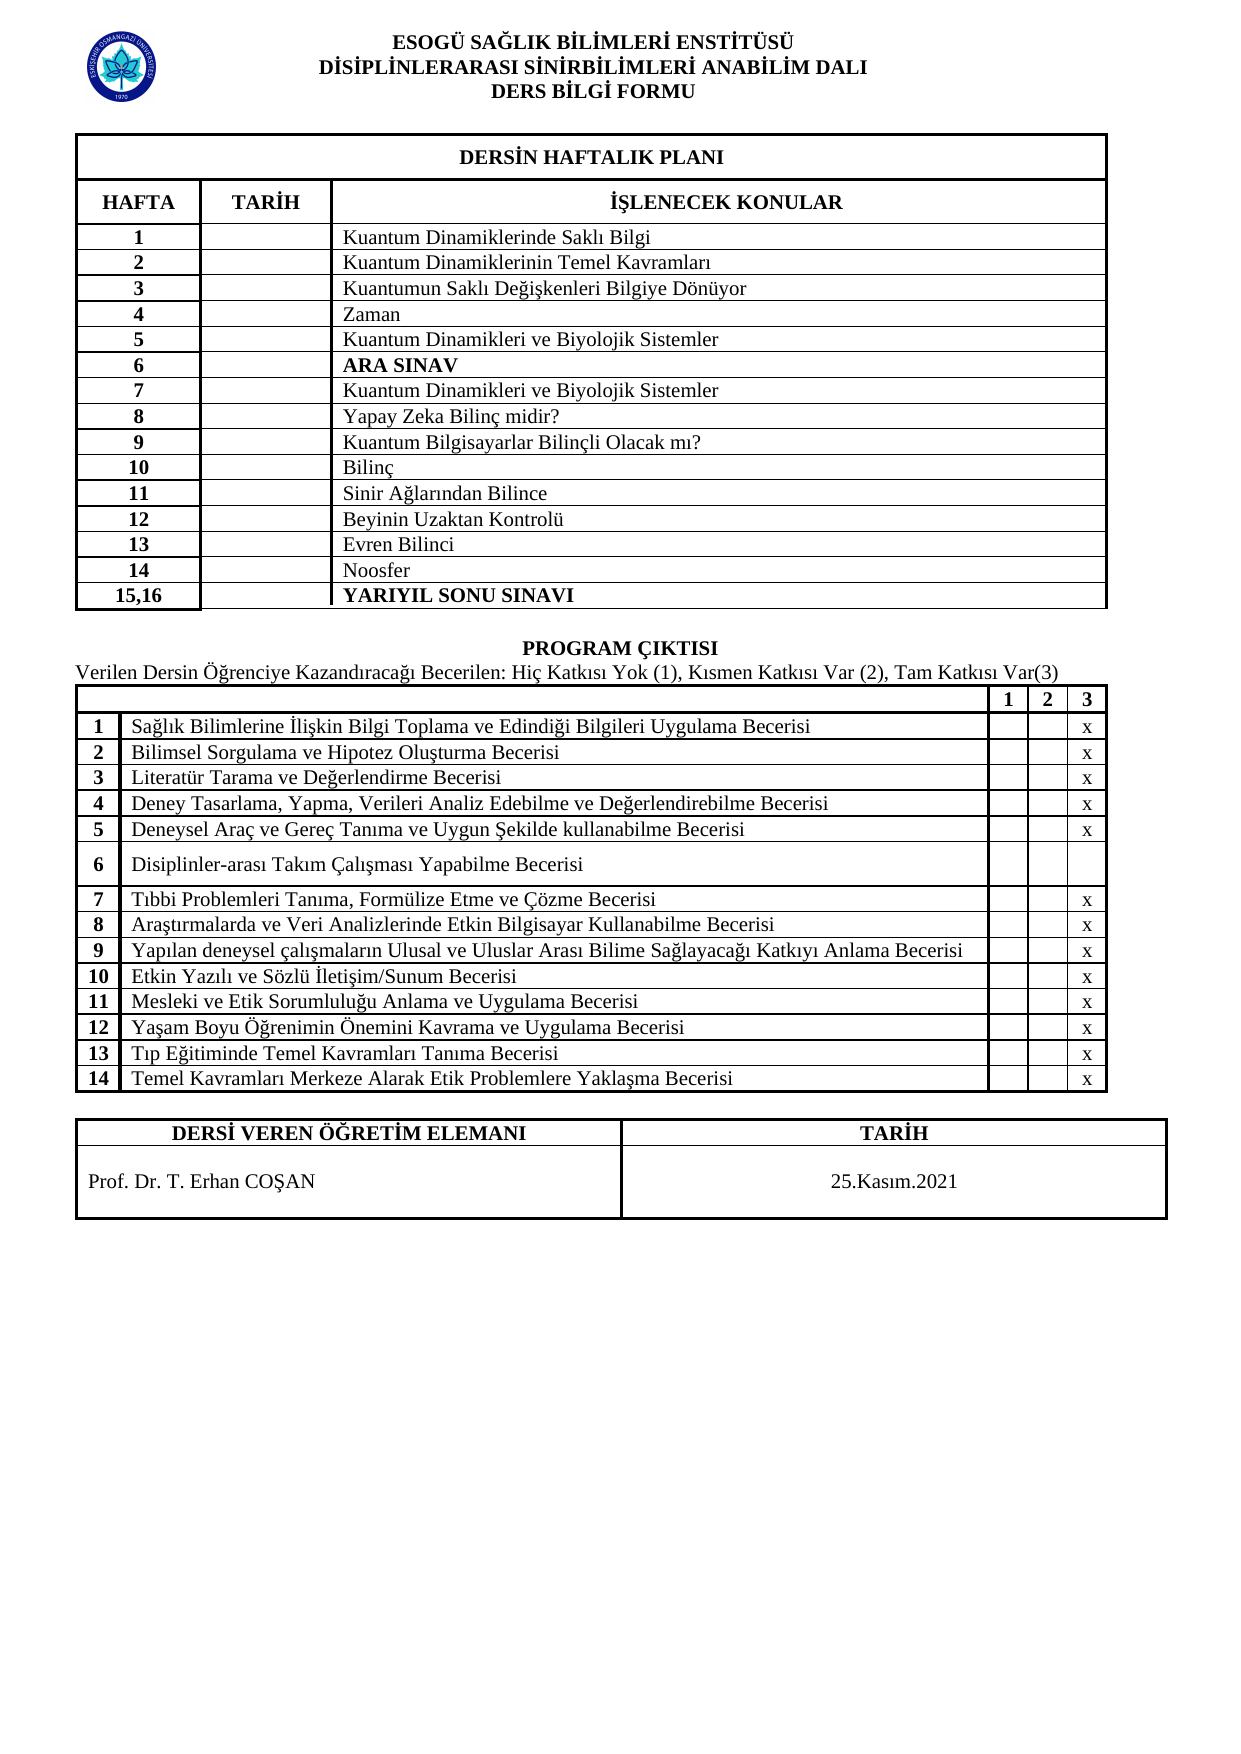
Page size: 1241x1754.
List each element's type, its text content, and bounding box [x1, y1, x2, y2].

table_cell [202, 250, 330, 274]
table_cell [1029, 964, 1067, 988]
table_cell 10 [78, 455, 199, 479]
table_cell 9 [78, 430, 199, 454]
table_cell 5 [78, 327, 199, 351]
table_cell [1068, 842, 1105, 885]
table_cell x [1068, 912, 1105, 936]
table_cell 6 [78, 842, 118, 885]
table_header 3 [1068, 687, 1105, 711]
table_cell [1029, 817, 1067, 841]
table_cell 11 [78, 481, 199, 505]
table_cell Sağlık Bilimlerine İlişkin Bilgi Toplama ve Edindiği Bilgileri Uygulama Becerisi [122, 714, 987, 738]
table_cell Disiplinler-arası Takım Çalışması Yapabilme Becerisi [122, 842, 987, 885]
table_cell Evren Bilinci [333, 532, 1105, 556]
table_cell [1029, 912, 1067, 936]
table_cell [990, 740, 1027, 764]
table_cell [202, 532, 330, 556]
table_cell [202, 327, 330, 351]
picture [86, 29, 157, 104]
table_cell x [1068, 887, 1105, 911]
table_cell Kuantum Dinamiklerinin Temel Kavramları [333, 250, 1105, 274]
table_header [78, 687, 987, 711]
table_cell Deneysel Araç ve Gereç Tanıma ve Uygun Şekilde kullanabilme Becerisi [122, 817, 987, 841]
table_cell Araştırmalarda ve Veri Analizlerinde Etkin Bilgisayar Kullanabilme Becerisi [122, 912, 987, 936]
table_cell x [1068, 964, 1105, 988]
table_cell x [1068, 817, 1105, 841]
table_cell 8 [78, 404, 199, 428]
table_cell [202, 480, 330, 505]
table_cell [202, 275, 330, 300]
table_cell [1029, 1066, 1067, 1090]
table_cell [1029, 938, 1067, 962]
table_cell [1029, 842, 1067, 885]
table_cell Yaşam Boyu Öğrenimin Önemini Kavrama ve Uygulama Becerisi [122, 1015, 987, 1039]
table_cell YARIYIL SONU SINAVI [331, 583, 1105, 607]
table_cell [202, 352, 330, 377]
table_cell Deney Tasarlama, Yapma, Verileri Analiz Edebilme ve Değerlendirebilme Becerisi [122, 791, 987, 815]
table_cell 1 [78, 714, 118, 738]
table_cell Noosfer [333, 557, 1105, 582]
table_cell [202, 455, 330, 479]
table_cell Prof. Dr. T. Erhan COŞAN [78, 1146, 620, 1217]
table_cell x [1068, 791, 1105, 815]
table_cell [202, 557, 330, 582]
table_cell 1 [78, 225, 199, 249]
table_cell 7 [78, 887, 118, 911]
table_cell Kuantum Dinamikleri ve Biyolojik Sistemler [333, 378, 1105, 402]
table_cell Bilinç [333, 455, 1105, 479]
table_cell 10 [78, 964, 118, 988]
table_cell [990, 1015, 1027, 1039]
table_cell Kuantum Bilgisayarlar Bilinçli Olacak mı? [333, 429, 1105, 454]
table_cell İŞLENECEK KONULAR [333, 181, 1105, 223]
table_cell x [1068, 714, 1105, 738]
table_cell Tıp Eğitiminde Temel Kavramları Tanıma Becerisi [122, 1041, 987, 1064]
table_cell x [1068, 1066, 1105, 1090]
table_cell Literatür Tarama ve Değerlendirme Becerisi [122, 765, 987, 789]
table_cell x [1068, 1015, 1105, 1039]
table_cell [202, 378, 330, 402]
table_cell 13 [78, 532, 199, 556]
table_cell [990, 989, 1027, 1013]
table_cell [202, 429, 330, 454]
table_cell 13 [78, 1041, 118, 1064]
table_header 1 [990, 687, 1027, 711]
table_cell x [1068, 989, 1105, 1013]
table_header DERSİN HAFTALIK PLANI [78, 136, 1105, 178]
table_cell [990, 791, 1027, 815]
table_cell [1029, 740, 1067, 764]
table_cell 11 [78, 989, 118, 1013]
table_header 2 [1029, 687, 1067, 711]
table_cell [202, 404, 330, 428]
table_cell Kuantum Dinamiklerinde Saklı Bilgi [333, 224, 1105, 249]
table_cell 4 [78, 302, 199, 326]
table_cell Etkin Yazılı ve Sözlü İletişim/Sunum Becerisi [122, 964, 987, 988]
table_cell 3 [78, 765, 118, 789]
table_cell [990, 964, 1027, 988]
table_cell TARİH [202, 181, 330, 223]
table_cell HAFTA [78, 181, 199, 223]
table_cell 2 [78, 250, 199, 274]
table_cell [1029, 1041, 1067, 1064]
table_header TARİH [623, 1121, 1165, 1144]
table_cell [990, 887, 1027, 911]
table_cell Yapay Zeka Bilinç midir? [333, 404, 1105, 428]
table_cell Sinir Ağlarından Bilince [333, 480, 1105, 505]
table_cell [990, 1041, 1027, 1064]
table_cell 2 [78, 740, 118, 764]
table_cell 6 [78, 353, 199, 377]
table_cell [990, 765, 1027, 789]
table_cell Kuantumun Saklı Değişkenleri Bilgiye Dönüyor [333, 275, 1105, 300]
table_cell [1029, 791, 1067, 815]
table_cell [990, 714, 1027, 738]
table_cell 25.Kasım.2021 [623, 1146, 1165, 1217]
table_cell Temel Kavramları Merkeze Alarak Etik Problemlere Yaklaşma Becerisi [122, 1066, 987, 1090]
text Verilen Dersin Öğrenciye Kazandıracağı Becerilen: Hiç Katkısı Yok (1), Kısmen Katkısı Var (2), Tam Katkısı Var(3) [75, 659, 1165, 684]
table_cell [202, 301, 330, 326]
table_cell Bilimsel Sorgulama ve Hipotez Oluşturma Becerisi [122, 740, 987, 764]
table_cell Kuantum Dinamikleri ve Biyolojik Sistemler [333, 327, 1105, 351]
table_cell 5 [78, 817, 118, 841]
table_cell 12 [78, 507, 199, 531]
table_cell x [1068, 765, 1105, 789]
table_cell 15,16 [78, 583, 199, 607]
table_cell 9 [78, 938, 118, 962]
table_cell [1029, 1015, 1067, 1039]
table_cell Zaman [333, 301, 1105, 326]
table_cell Tıbbi Problemleri Tanıma, Formülize Etme ve Çözme Becerisi [122, 887, 987, 911]
table_cell [1029, 714, 1067, 738]
table_cell [990, 817, 1027, 841]
table_cell 7 [78, 378, 199, 402]
table_cell [990, 842, 1027, 885]
table_cell x [1068, 1041, 1105, 1064]
table_cell Yapılan deneysel çalışmaların Ulusal ve Uluslar Arası Bilime Sağlayacağı Katkıyı Anlama Becerisi [122, 938, 987, 962]
table_cell [202, 224, 330, 249]
table_cell x [1068, 938, 1105, 962]
table_cell [202, 583, 331, 607]
table_cell [1029, 989, 1067, 1013]
table_cell [1029, 765, 1067, 789]
table_cell 4 [78, 791, 118, 815]
table_cell [202, 506, 330, 531]
table_cell 14 [78, 1066, 118, 1090]
table_cell Mesleki ve Etik Sorumluluğu Anlama ve Uygulama Becerisi [122, 989, 987, 1013]
table_cell x [1068, 740, 1105, 764]
table_header DERSİ VEREN ÖĞRETİM ELEMANI [78, 1121, 620, 1144]
table_cell 3 [78, 276, 199, 300]
table_cell [1029, 887, 1067, 911]
table_cell ARA SINAV [333, 352, 1105, 377]
table_cell 12 [78, 1015, 118, 1039]
text PROGRAM ÇIKTISI [75, 636, 1165, 659]
table_cell 8 [78, 912, 118, 936]
table_cell 14 [78, 558, 199, 582]
table_cell [990, 1066, 1027, 1090]
table_cell Beyinin Uzaktan Kontrolü [333, 506, 1105, 531]
table_cell [990, 912, 1027, 936]
table_cell [990, 938, 1027, 962]
